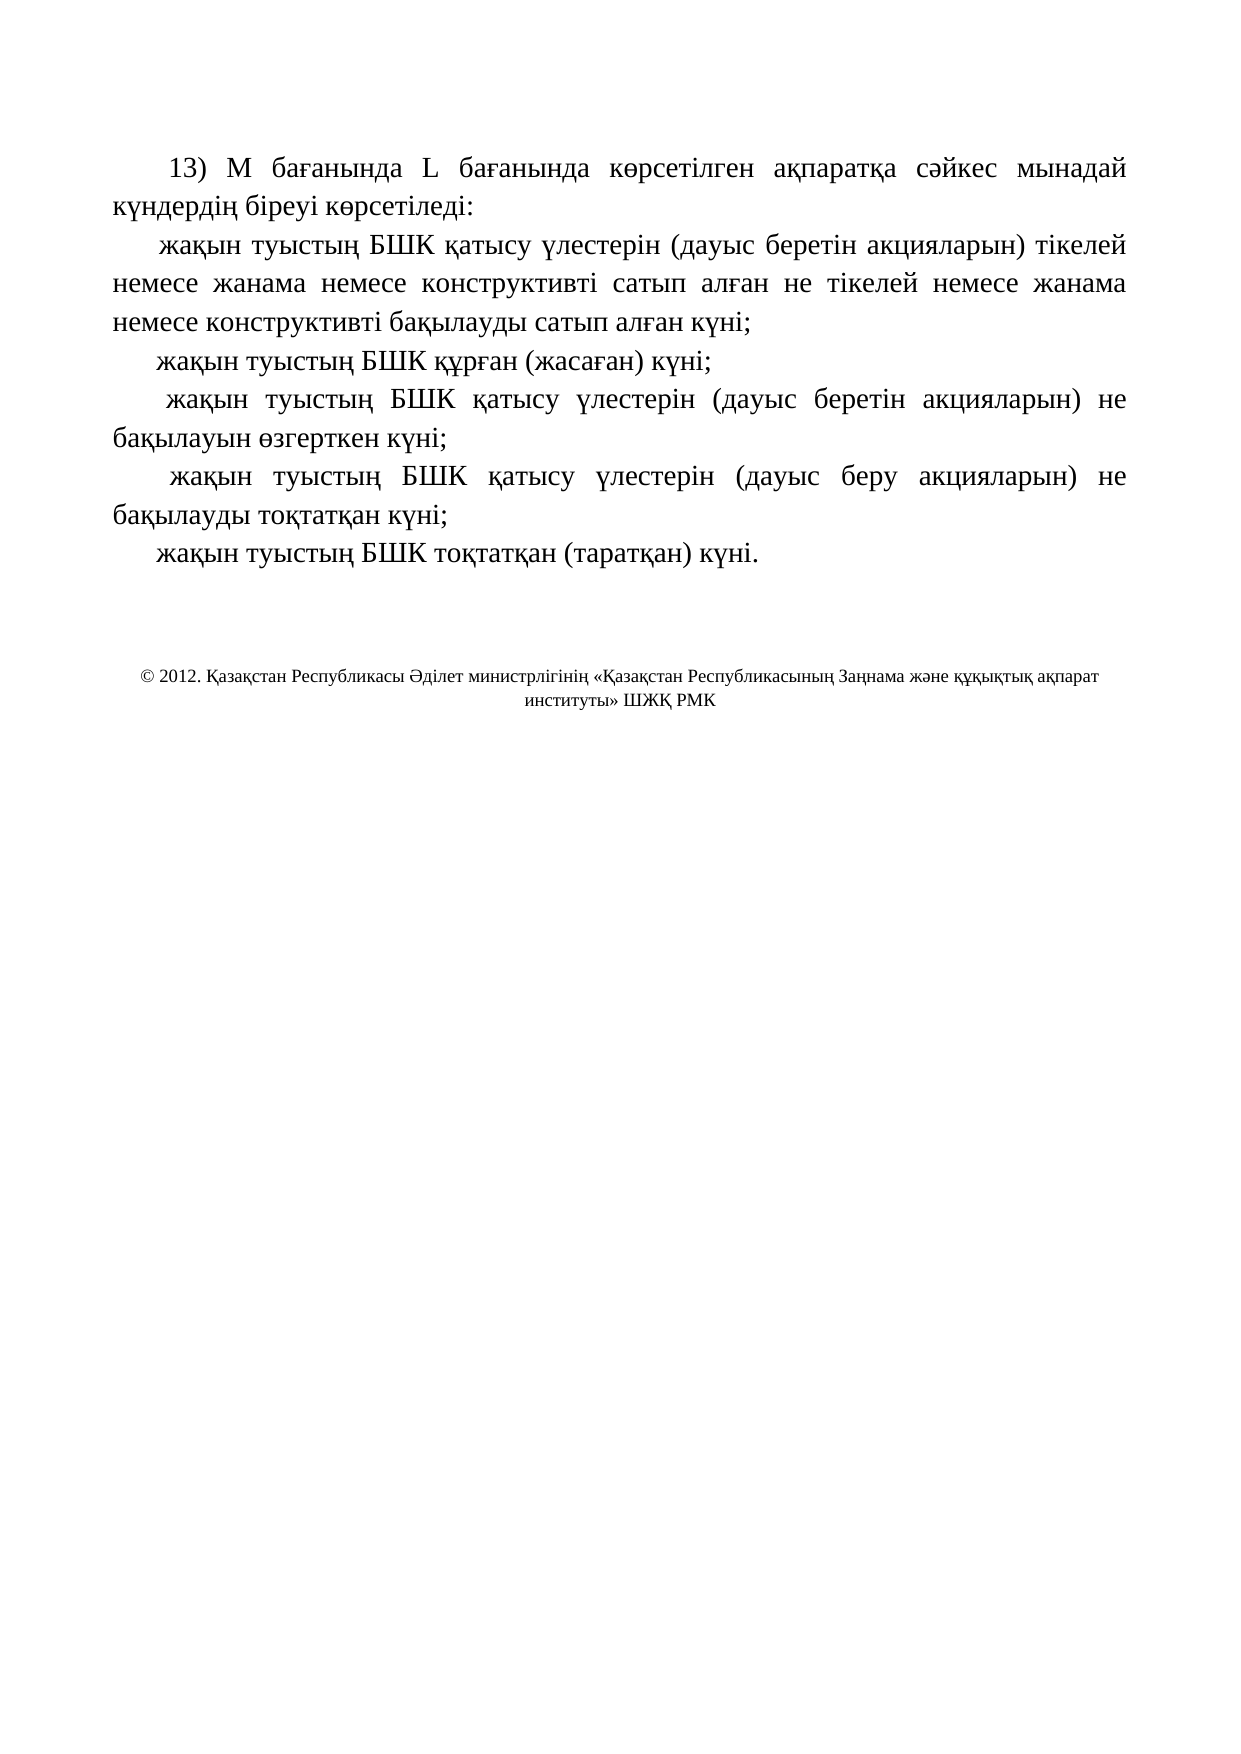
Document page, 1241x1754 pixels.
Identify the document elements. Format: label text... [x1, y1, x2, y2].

text жақын туыстың БШК қатысу үлестерін (дауыс беретін акцияларын) тікелей немесе жанама немесе конструктивті сатып алған не тікелей немесе жанама немесе конструктивті бақылауды сатып алған күні; [112, 227, 1128, 338]
text 13) M бағанында L бағанында көрсетілген ақпаратқа сәйкес мынадай күндердің біреуі көрсетіледі: [112, 150, 1128, 222]
text жақын туыстың БШК құрған (жасаған) күні; [112, 343, 1128, 376]
text жақын туыстың БШК қатысу үлестерін (дауыс беру акцияларын) не бақылауды тоқтатқан күні; [112, 458, 1128, 530]
text жақын туыстың БШК тоқтатқан (таратқан) күні. [112, 535, 1128, 569]
text жақын туыстың БШК қатысу үлестерін (дауыс беретін акцияларын) не бақылауын өзгерткен күні; [112, 381, 1128, 453]
text © 2012. Қазақстан Республикасы Әділет министрлігінің «Қазақстан Республикасының Заңнама және құқықтық ақпарат институты» ШЖҚ РМК [112, 664, 1128, 711]
